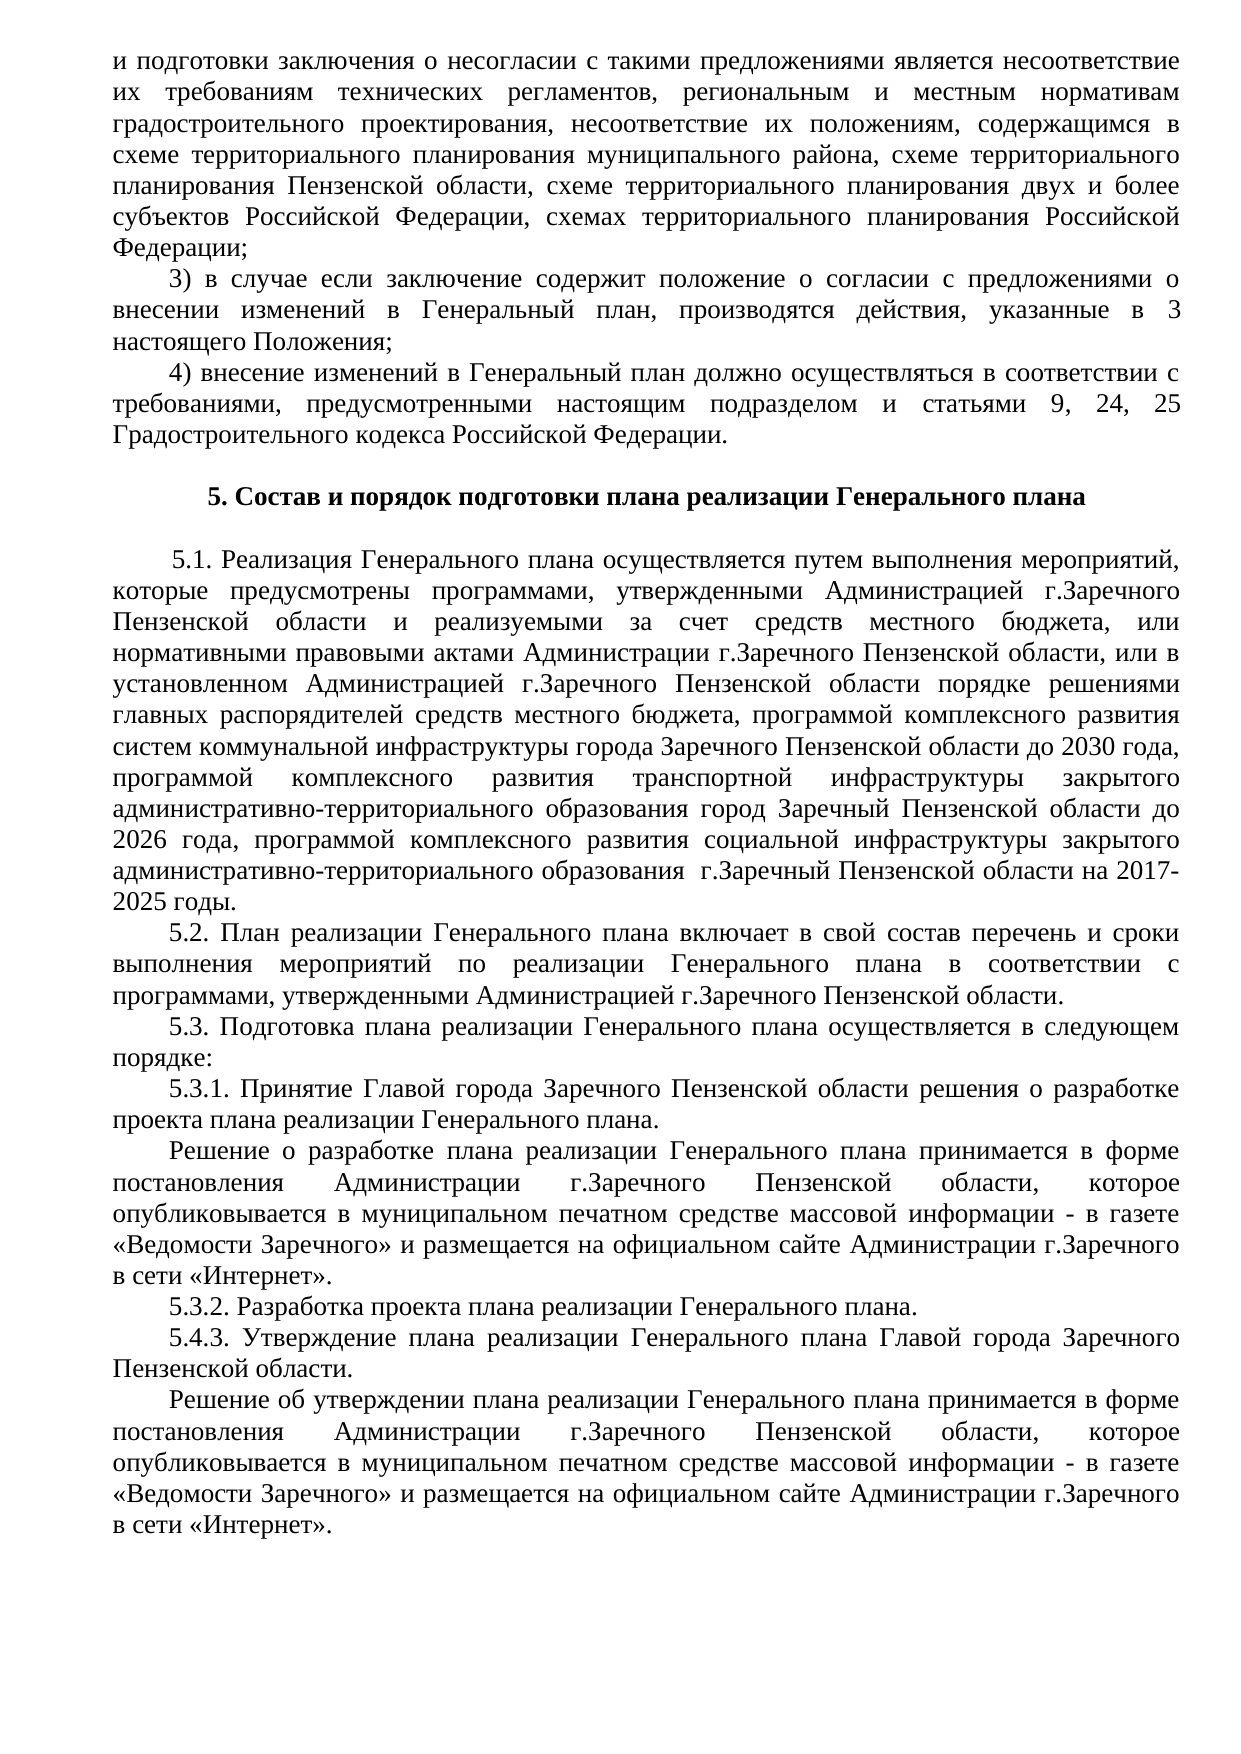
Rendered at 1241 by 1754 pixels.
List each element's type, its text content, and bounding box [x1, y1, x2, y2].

text Решение об утверждении плана реализации Генерального плана принимается в форме постановления Администрации г.Заречного Пензенской области, которое опубликовывается в муниципальном печатном средстве массовой информации - в газете «Ведомости Заречного» и размещается на официальном сайте Администрации г.Заречного в сети «Интернет». [112, 1384, 1181, 1539]
text 5.3.1. Принятие Главой города Заречного Пензенской области решения о разработке проекта плана реализации Генерального плана. [112, 1072, 1181, 1134]
text 4) внесение изменений в Генеральный план должно осуществляться в соответствии с требованиями, предусмотренными настоящим подразделом и статьями 9, 24, 25 Градостроительного кодекса Российской Федерации. [112, 356, 1181, 449]
text 5.1. Реализация Генерального плана осуществляется путем выполнения мероприятий, которые предусмотрены программами, утвержденными Администрацией г.Заречного Пензенской области и реализуемыми за счет средств местного бюджета, или нормативными правовыми актами Администрации г.Заречного Пензенской области, или в установленном Администрацией г.Заречного Пензенской области порядке решениями главных распорядителей средств местного бюджета, программой комплексного развития систем коммунальной инфраструктуры города Заречного Пензенской области до 2030 года, программой комплексного развития транспортной инфраструктуры закрытого административно-территориального образования город Заречный Пензенской области до 2026 года, программой комплексного развития социальной инфраструктуры закрытого административно-территориального образования г.Заречный Пензенской области на 2017-2025 годы. [112, 543, 1181, 916]
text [112, 44, 1181, 262]
text 5.3. Подготовка плана реализации Генерального плана осуществляется в следующем порядке: [112, 1010, 1181, 1072]
text 5.3.2. Разработка проекта плана реализации Генерального плана. [112, 1290, 1181, 1321]
text 3) в случае если заключение содержит положение о согласии с предложениями о внесении изменений в Генеральный план, производятся действия, указанные в 3 настоящего Положения; [112, 262, 1181, 356]
text 5.4.3. Утверждение плана реализации Генерального плана Главой города Заречного Пензенской области. [112, 1321, 1181, 1384]
text 5.2. План реализации Генерального плана включает в свой состав перечень и сроки выполнения мероприятий по реализации Генерального плана в соответствии с программами, утвержденными Администрацией г.Заречного Пензенской области. [112, 916, 1181, 1010]
text 5. Состав и порядок подготовки плана реализации Генерального плана [112, 480, 1181, 512]
text Решение о разработке плана реализации Генерального плана принимается в форме постановления Администрации г.Заречного Пензенской области, которое опубликовывается в муниципальном печатном средстве массовой информации - в газете «Ведомости Заречного» и размещается на официальном сайте Администрации г.Заречного в сети «Интернет». [112, 1134, 1181, 1290]
